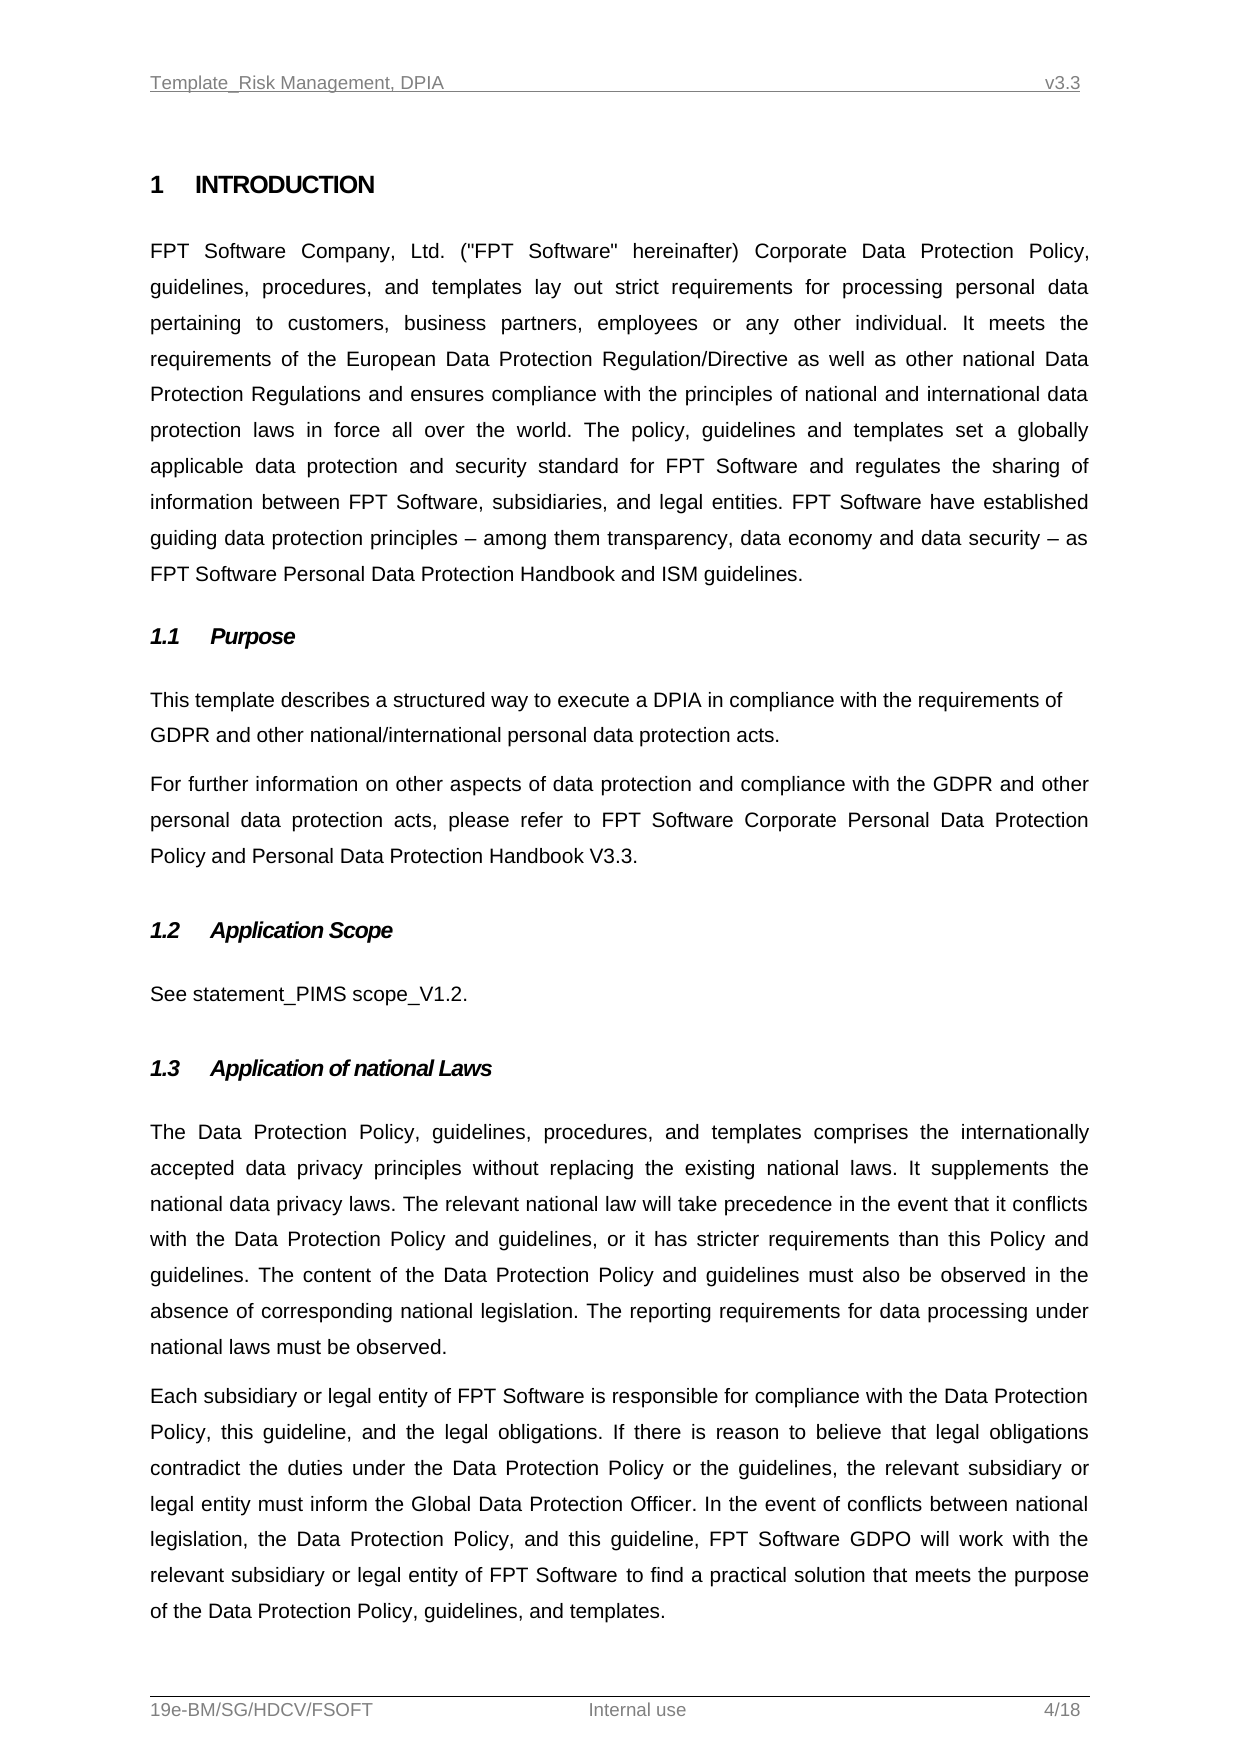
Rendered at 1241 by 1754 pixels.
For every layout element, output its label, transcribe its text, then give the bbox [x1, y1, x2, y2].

text The Data Protection Policy, guidelines, procedures, and templates comprises the internationally accepted data privacy principles without replacing the existing national laws. It supplements the national data privacy laws. The relevant national law will take precedence in the event that it conflicts with the Data Protection Policy and guidelines, or it has stricter requirements than this Policy and guidelines. The content of the Data Protection Policy and guidelines must also be observed in the absence of corresponding national legislation. The reporting requirements for data processing under national laws must be observed. [150, 1119, 1090, 1359]
text See statement_PIMS scope_V1.2. [150, 982, 1090, 1006]
subtitle Application Scope [150, 917, 1090, 943]
text For further information on other aspects of data protection and compliance with the GDPR and other personal data protection acts, please refer to FPT Software Corporate Personal Data Protection Policy and Personal Data Protection Handbook V3.3. [150, 772, 1090, 868]
text FPT Software Company, Ltd. ("FPT Software" hereinafter) Corporate Data Protection Policy, guidelines, procedures, and templates lay out strict requirements for processing personal data pertaining to customers, business partners, employees or any other individual. It meets the requirements of the European Data Protection Regulation/Directive as well as other national Data Protection Regulations and ensures compliance with the principles of national and international data protection laws in force all over the world. The policy, guidelines and templates set a globally applicable data protection and security standard for FPT Software and regulates the sharing of information between FPT Software, subsidiaries, and legal entities. FPT Software have established guiding data protection principles – among them transparency, data economy and data security – as FPT Software Personal Data Protection Handbook and ISM guidelines. [150, 238, 1090, 586]
subtitle INTRODUCTION [150, 170, 1090, 199]
subtitle Purpose [150, 623, 1090, 649]
text Each subsidiary or legal entity of FPT Software is responsible for compliance with the Data Protection Policy, this guideline, and the legal obligations. If there is reason to believe that legal obligations contradict the duties under the Data Protection Policy or the guidelines, the relevant subsidiary or legal entity must inform the Global Data Protection Officer. In the event of conflicts between national legislation, the Data Protection Policy, and this guideline, FPT Software GDPO will work with the relevant subsidiary or legal entity of FPT Software to find a practical solution that meets the purpose of the Data Protection Policy, guidelines, and templates. [150, 1383, 1090, 1623]
text This template describes a structured way to execute a DPIA in compliance with the requirements of GDPR and other national/international personal data protection acts. [150, 687, 1090, 747]
subtitle Application of national Laws [150, 1055, 1090, 1081]
